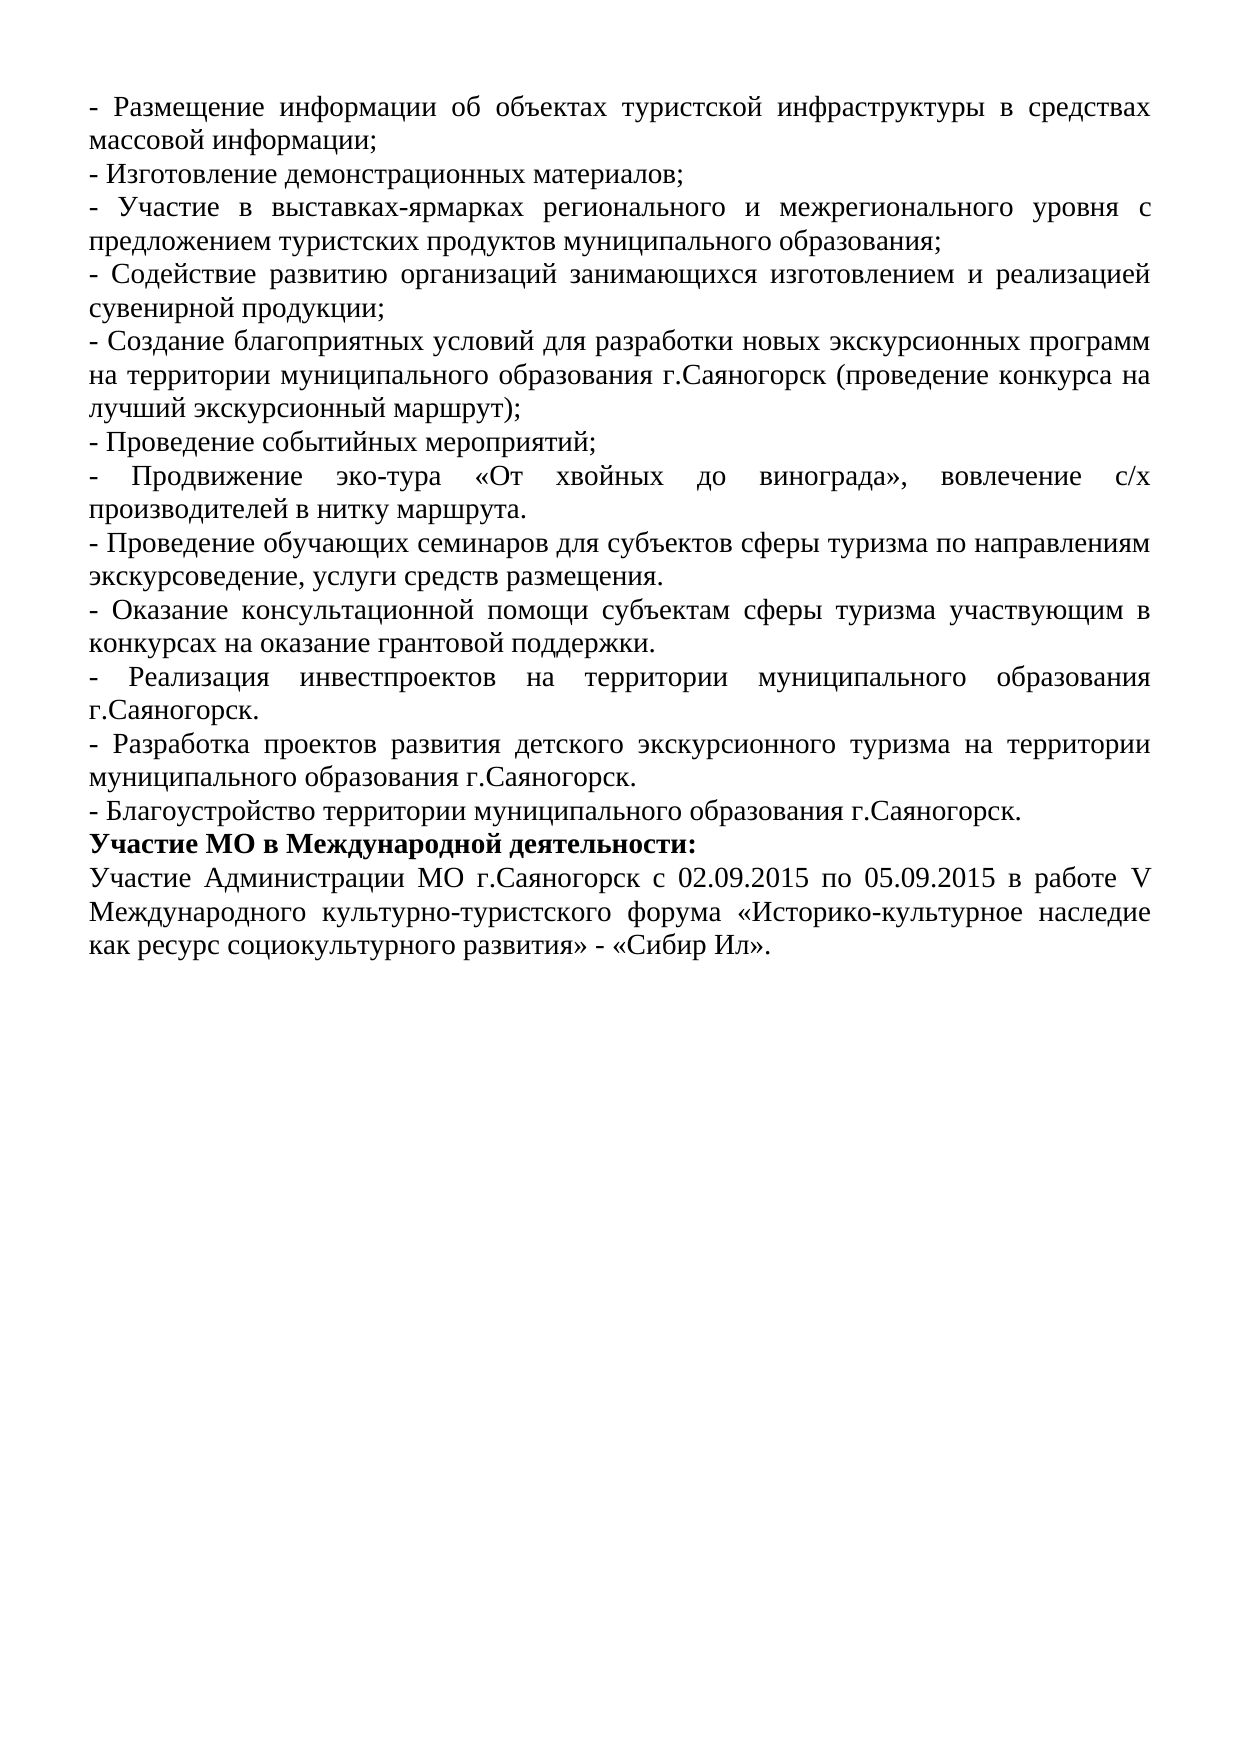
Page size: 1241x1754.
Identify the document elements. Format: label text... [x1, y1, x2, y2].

text - Изготовление демонстрационных материалов; [89, 156, 1152, 189]
text - Разработка проектов развития детского экскурсионного туризма на территории муниципального образования г.Саяногорск. [89, 726, 1152, 793]
text - Оказание консультационной помощи субъектам сферы туризма участвующим в конкурсах на оказание грантовой поддержки. [89, 592, 1152, 659]
text - Продвижение эко-тура «От хвойных до винограда», вовлечение с/х производителей в нитку маршрута. [89, 458, 1152, 525]
text - Участие в выставках-ярмарках регионального и межрегионального уровня с предложением туристских продуктов муниципального образования; [89, 189, 1152, 256]
text Участие МО в Международной деятельности: [89, 827, 1152, 860]
text - Благоустройство территории муниципального образования г.Саяногорск. [89, 793, 1152, 827]
text - Содействие развитию организаций занимающихся изготовлением и реализацией сувенирной продукции; [89, 256, 1152, 323]
text - Проведение обучающих семинаров для субъектов сферы туризма по направлениям экскурсоведение, услуги средств размещения. [89, 525, 1152, 592]
text Участие Администрации МО г.Саяногорск с 02.09.2015 по 05.09.2015 в работе V Международного культурно-туристского форума «Историко-культурное наследие как ресурс социокультурного развития» - «Сибир Ил». [89, 860, 1152, 961]
text - Проведение событийных мероприятий; [89, 424, 1152, 458]
text - Реализация инвестпроектов на территории муниципального образования г.Саяногорск. [89, 659, 1152, 726]
text - Размещение информации об объектах туристской инфраструктуры в средствах массовой информации; [89, 89, 1152, 156]
text - Создание благоприятных условий для разработки новых экскурсионных программ на территории муниципального образования г.Саяногорск (проведение конкурса на лучший экскурсионный маршрут); [89, 323, 1152, 424]
